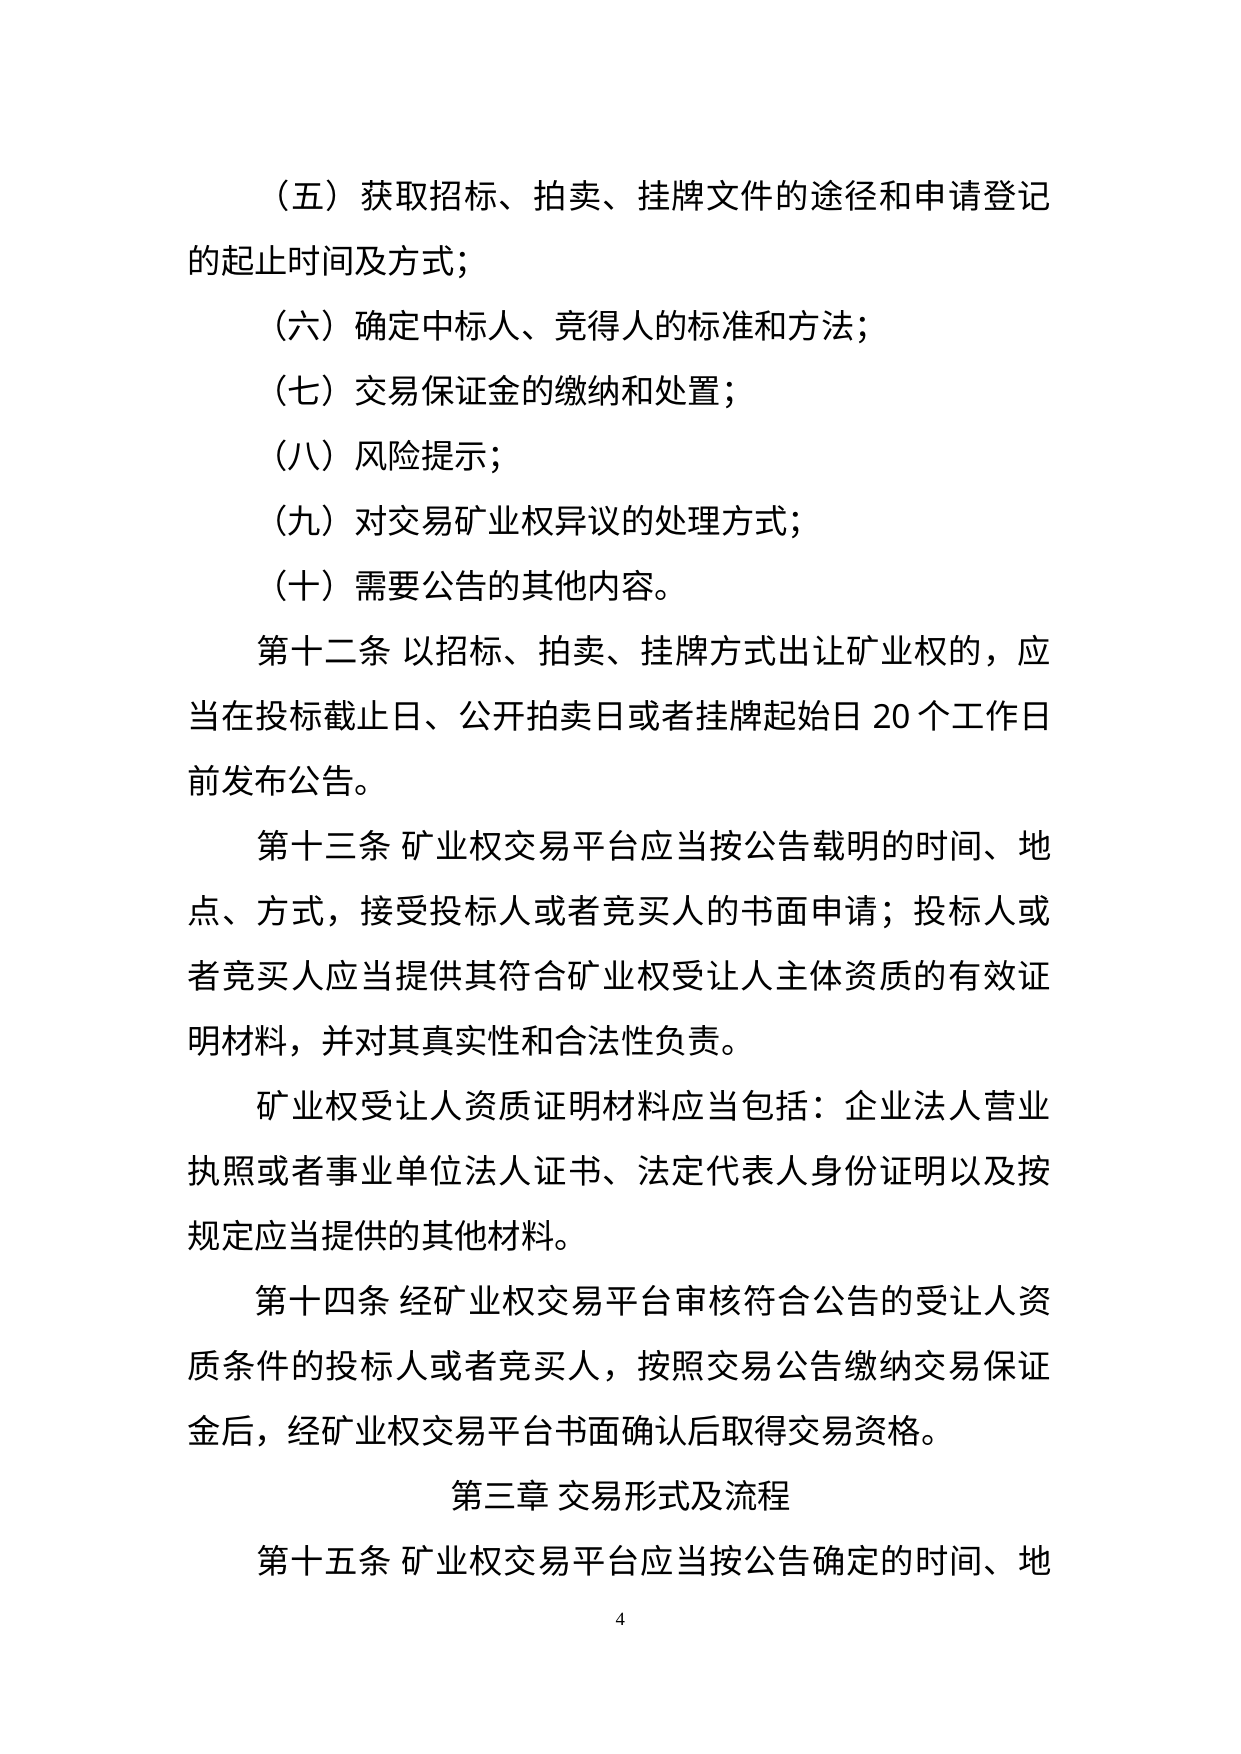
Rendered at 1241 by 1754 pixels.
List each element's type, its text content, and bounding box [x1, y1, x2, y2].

text 第十四条 经矿业权交易平台审核符合公告的受让人资质条件的投标人或者竞买人，按照交易公告缴纳交易保证金后，经矿业权交易平台书面确认后取得交易资格。 [187, 1267, 1053, 1462]
text （八）风险提示； [187, 422, 1053, 487]
text （七）交易保证金的缴纳和处置； [187, 357, 1053, 422]
text （五）获取招标、拍卖、挂牌文件的途径和申请登记的起止时间及方式； [187, 162, 1053, 292]
text 第十三条 矿业权交易平台应当按公告载明的时间、地点、方式，接受投标人或者竞买人的书面申请；投标人或者竞买人应当提供其符合矿业权受让人主体资质的有效证明材料，并对其真实性和合法性负责。 [187, 812, 1053, 1072]
text 矿业权受让人资质证明材料应当包括：企业法人营业执照或者事业单位法人证书、法定代表人身份证明以及按规定应当提供的其他材料。 [187, 1072, 1053, 1267]
text （十）需要公告的其他内容。 [187, 552, 1053, 617]
text （六）确定中标人、竞得人的标准和方法； [187, 292, 1053, 357]
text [187, 1527, 1053, 1592]
text （九）对交易矿业权异议的处理方式； [187, 487, 1053, 552]
text 第三章 交易形式及流程 [187, 1462, 1053, 1527]
text 第十二条 以招标、拍卖、挂牌方式出让矿业权的，应当在投标截止日、公开拍卖日或者挂牌起始日20个工作日前发布公告。 [187, 617, 1053, 812]
